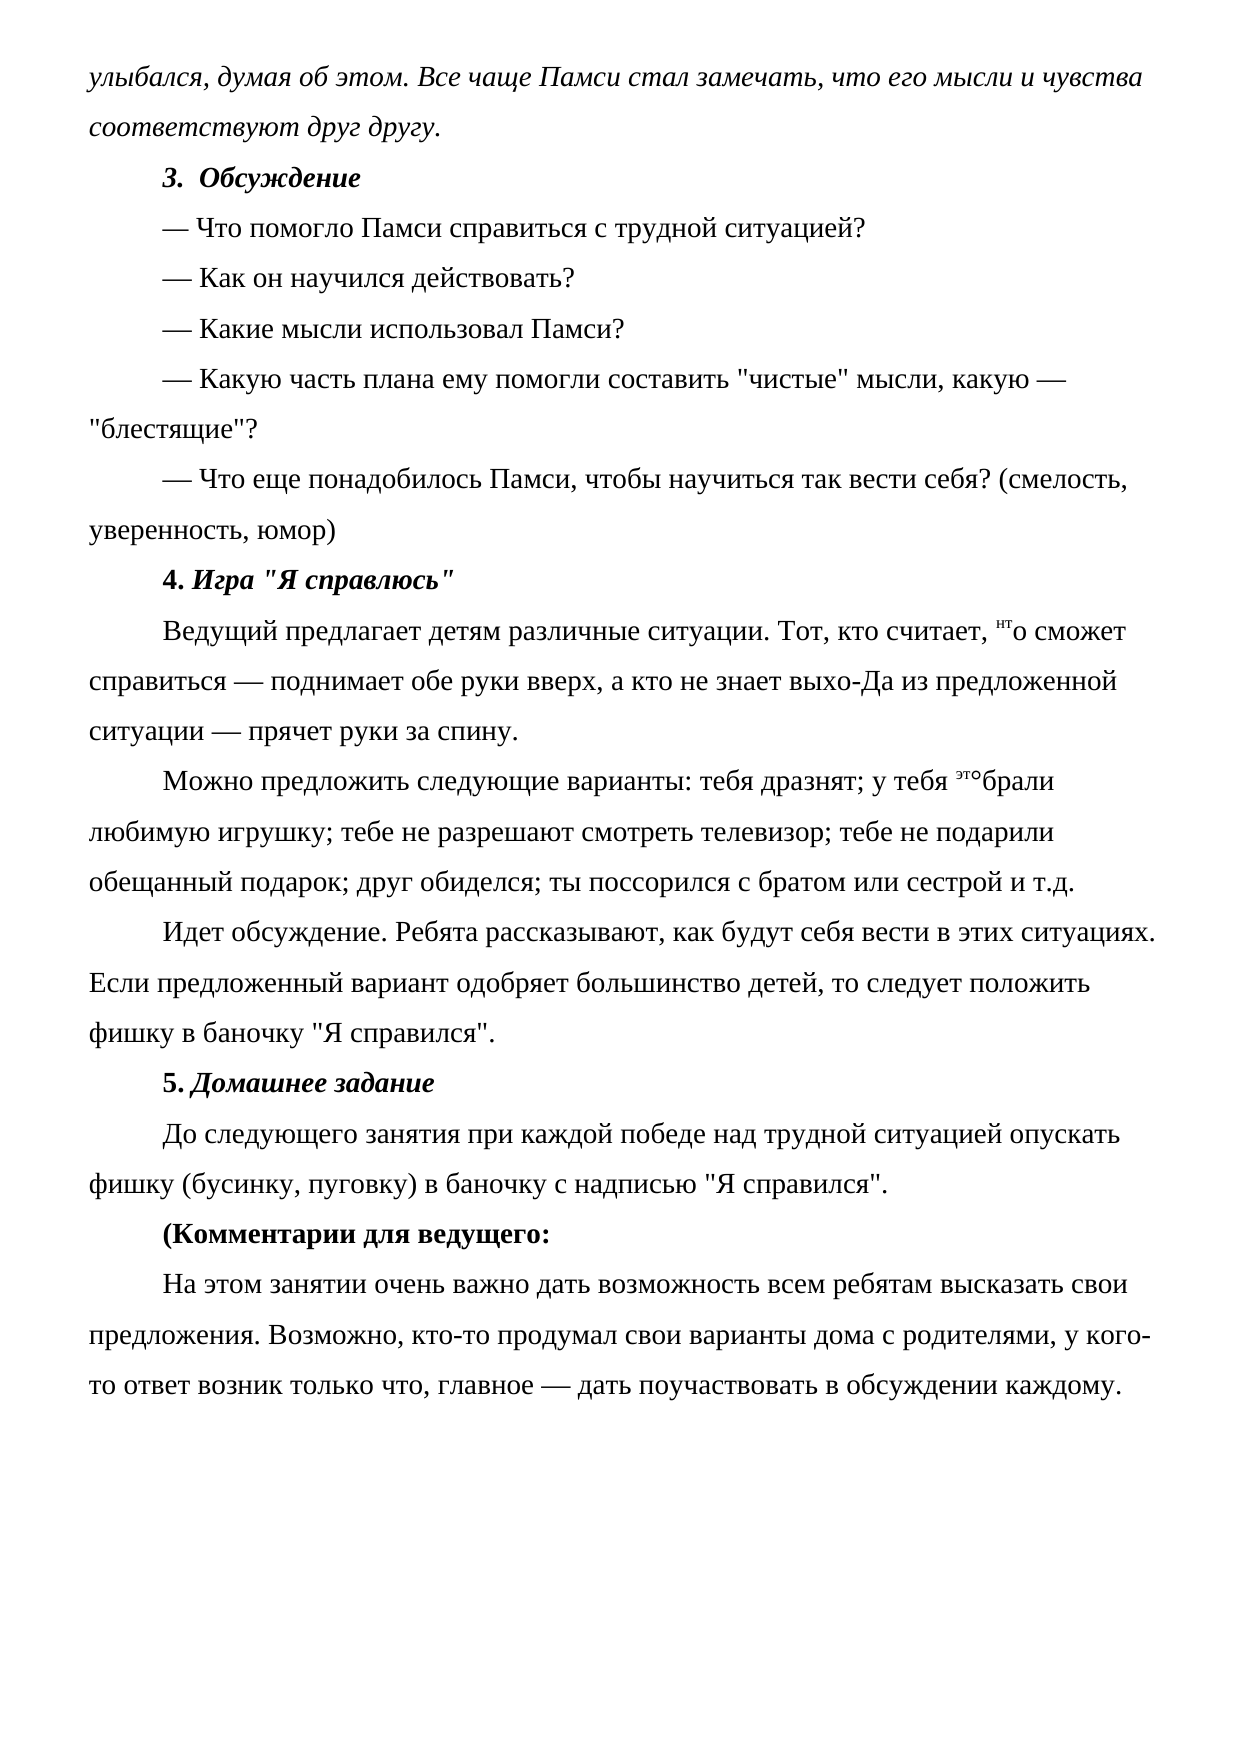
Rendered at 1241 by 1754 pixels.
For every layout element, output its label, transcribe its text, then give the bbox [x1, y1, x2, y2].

text Идет обсуждение. Ребята рассказывают, как будут себя вести в этих ситуациях. Если предложенный вариант одобряет большинство детей, то следует положить фишку в баночку "Я справился". [89, 914, 1167, 1049]
text — Что еще понадобилось Памси, чтобы научиться так вести себя? (смелость, уверенность, юмор) [89, 462, 1167, 546]
text — Какую часть плана ему помогли составить "чистые" мысли, какую — "блестящие"? [89, 361, 1167, 445]
text Ведущий предлагает детям различные ситуации. Тот, кто считает, нто сможет справиться — поднимает обе руки вверх, а кто не знает выхо-Да из предложенной ситуации — прячет руки за спину. [89, 613, 1167, 747]
text 4. Игра "Я справлюсь" [89, 562, 1167, 596]
text — Как он научился действовать? [89, 260, 1167, 294]
text 3. Обсуждение [89, 160, 1167, 193]
text 5. Домашнее задание [89, 1065, 1167, 1099]
text — Что помогло Памси справиться с трудной ситуацией? [89, 210, 1167, 244]
text (Комментарии для ведущего: [89, 1216, 1167, 1250]
text — Какие мысли использовал Памси? [89, 311, 1167, 344]
text Можно предложить следующие варианты: тебя дразнят; у тебя эт°брали любимую игрушку; тебе не разрешают смотреть телевизор; тебе не подарили обещанный подарок; друг обиделся; ты поссорился с братом или сестрой и т.д. [89, 763, 1167, 898]
text На этом занятии очень важно дать возможность всем ребятам высказать свои предложения. Возможно, кто-то продумал свои варианты дома с родителями, у кого-то ответ возник только что, главное — дать поучаствовать в обсуждении каждому. [89, 1267, 1167, 1401]
text До следующего занятия при каждой победе над трудной ситуацией опускать фишку (бусинку, пуговку) в баночку с надписью "Я справился". [89, 1116, 1167, 1199]
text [89, 59, 1167, 143]
